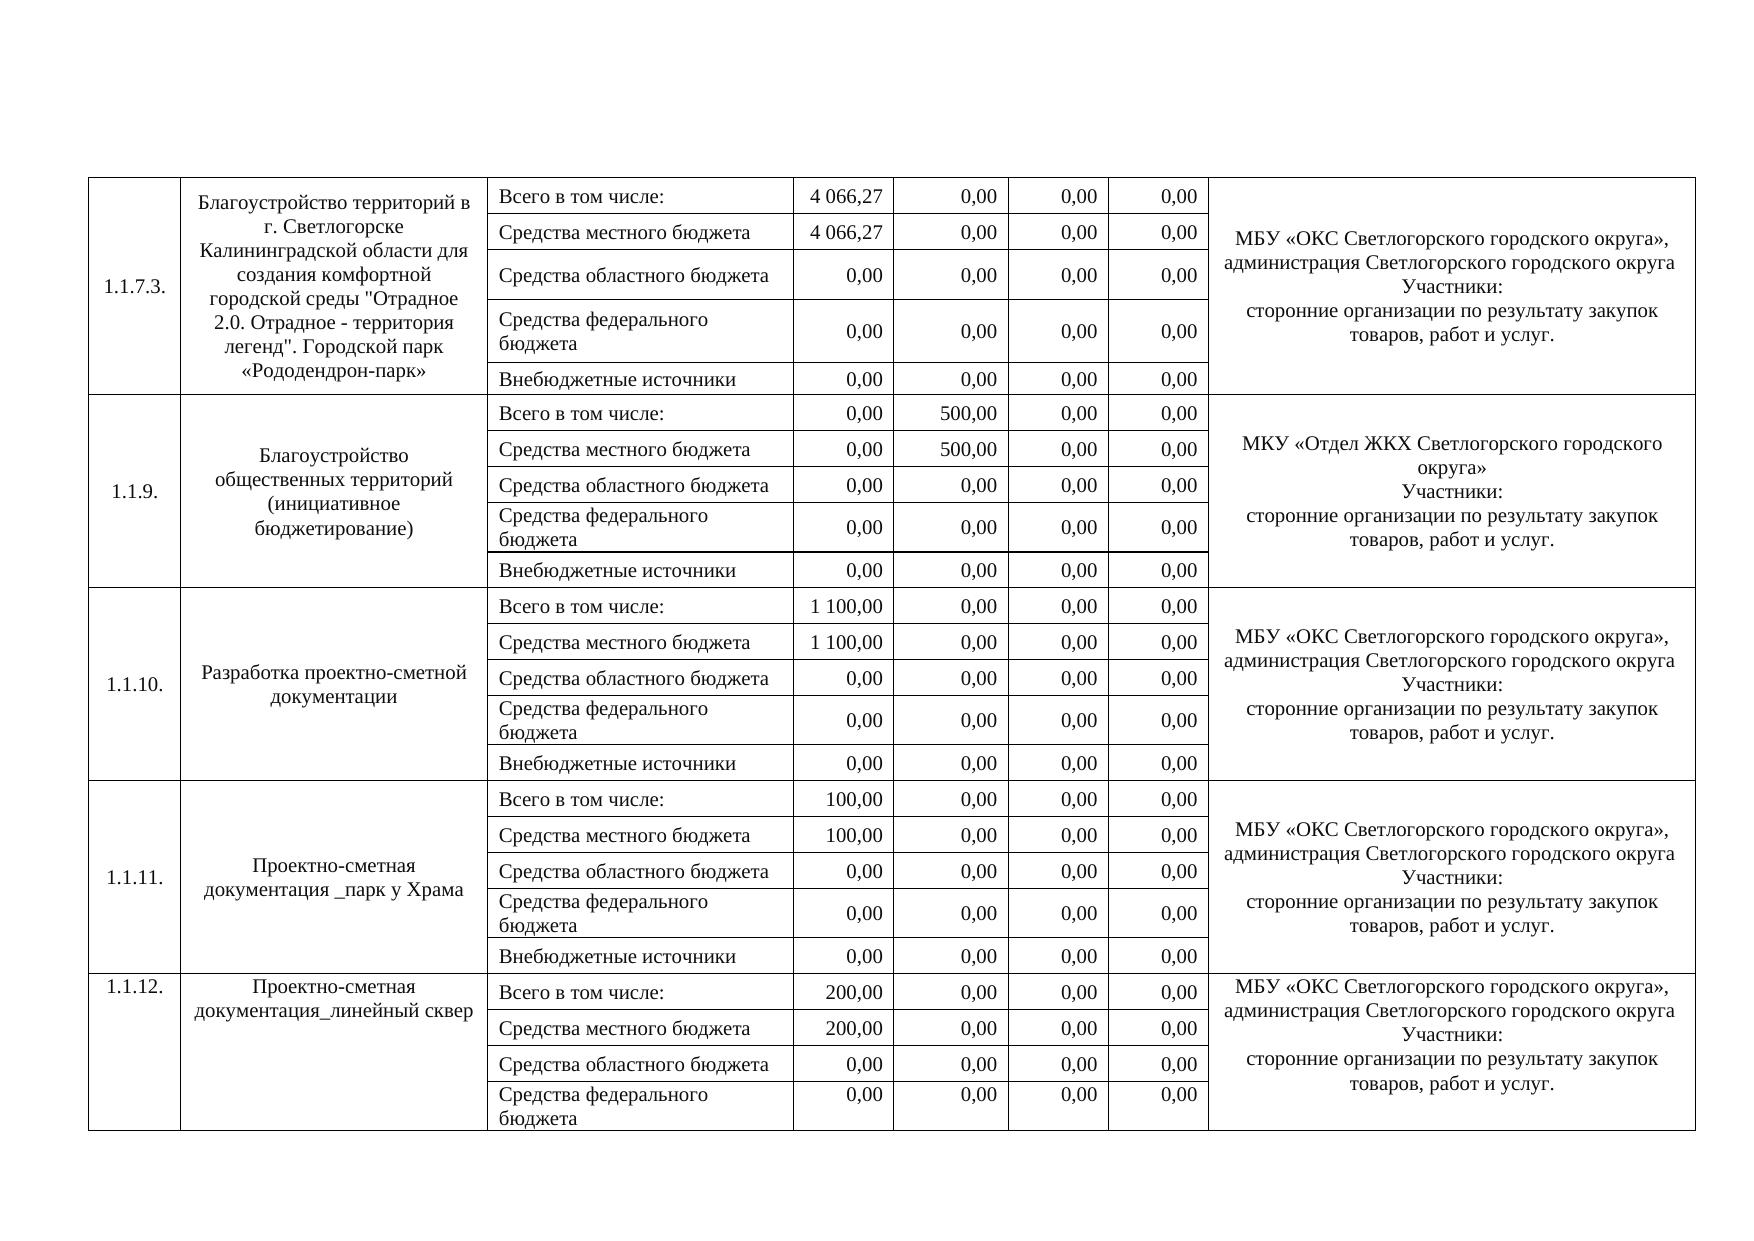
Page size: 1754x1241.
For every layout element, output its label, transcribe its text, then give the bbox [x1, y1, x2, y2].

table_cell Проектно-сметная документация _парк у Храма [181, 781, 487, 973]
table_cell 0,00 [1109, 889, 1208, 937]
table_cell 0,00 [1109, 781, 1208, 816]
table_cell 0,00 [1109, 660, 1208, 695]
table_cell 0,00 [794, 1082, 893, 1130]
table_cell 0,00 [894, 250, 1008, 299]
table_cell 0,00 [794, 503, 893, 551]
table_cell Средства федерального бюджета [488, 696, 793, 744]
table_cell 0,00 [1009, 363, 1108, 394]
table_cell Средства федерального бюджета [488, 503, 793, 551]
table_cell 0,00 [894, 889, 1008, 937]
table_cell 0,00 [1109, 1010, 1208, 1045]
table_cell 0,00 [1009, 889, 1108, 937]
table_cell 0,00 [794, 1046, 893, 1081]
table_cell Средства местного бюджета [488, 431, 793, 466]
table_cell Средства местного бюджета [488, 214, 793, 249]
table_cell 0,00 [894, 1046, 1008, 1081]
table_cell 0,00 [1109, 624, 1208, 659]
table_cell 0,00 [794, 853, 893, 888]
table_cell 0,00 [1009, 817, 1108, 852]
table_cell 1.1.7.3. [89, 178, 180, 394]
table_cell 0,00 [1009, 938, 1108, 973]
table_cell Средства федерального бюджета [488, 300, 793, 362]
table_cell 0,00 [1009, 250, 1108, 299]
table_cell 0,00 [894, 300, 1008, 362]
table_cell МБУ «ОКС Светлогорского городского округа», администрация Светлогорского городского округа Участники: сторонние организации по результату закупок товаров, работ и услуг. [1209, 178, 1695, 394]
table_cell 0,00 [1109, 395, 1208, 430]
table_cell 0,00 [894, 624, 1008, 659]
table_cell 100,00 [794, 781, 893, 816]
table_cell 0,00 [794, 696, 893, 744]
table_cell 1 100,00 [794, 588, 893, 623]
table_cell 0,00 [1009, 395, 1108, 430]
table_cell 0,00 [1009, 1082, 1108, 1130]
table_cell 0,00 [894, 178, 1008, 213]
table_cell Средства областного бюджета [488, 660, 793, 695]
table_cell Всего в том числе: [488, 781, 793, 816]
table_cell Средства местного бюджета [488, 624, 793, 659]
table_cell 0,00 [1109, 431, 1208, 466]
table_cell 0,00 [1009, 745, 1108, 780]
table_cell 500,00 [894, 431, 1008, 466]
table_cell 0,00 [894, 503, 1008, 551]
table_cell Средства федерального бюджета [488, 1082, 793, 1130]
table_cell 0,00 [894, 214, 1008, 249]
table_cell Внебюджетные источники [488, 938, 793, 973]
table_cell 0,00 [1109, 974, 1208, 1009]
table_cell 0,00 [1109, 1082, 1208, 1130]
table_cell 1.1.12. [89, 974, 180, 1130]
table_cell Средства местного бюджета [488, 1010, 793, 1045]
table_cell 0,00 [1109, 745, 1208, 780]
table_cell 0,00 [894, 745, 1008, 780]
table_cell 1.1.11. [89, 781, 180, 973]
table_cell 0,00 [1009, 781, 1108, 816]
table_cell Всего в том числе: [488, 395, 793, 430]
table_cell 0,00 [1109, 938, 1208, 973]
table_cell 200,00 [794, 974, 893, 1009]
table_cell 0,00 [1109, 553, 1208, 587]
table_cell 0,00 [1009, 1010, 1108, 1045]
table_cell Средства федерального бюджета [488, 889, 793, 937]
table_cell Внебюджетные источники [488, 745, 793, 780]
table_cell Всего в том числе: [488, 974, 793, 1009]
table_cell 4 066,27 [794, 178, 893, 213]
table_cell 0,00 [1109, 363, 1208, 394]
table_cell 0,00 [794, 250, 893, 299]
table_cell Средства областного бюджета [488, 853, 793, 888]
table_cell 0,00 [1009, 553, 1108, 587]
table_cell 0,00 [1009, 1046, 1108, 1081]
table_cell 0,00 [894, 974, 1008, 1009]
table_cell 0,00 [1109, 250, 1208, 299]
table_cell Внебюджетные источники [488, 363, 793, 394]
table_cell МБУ «ОКС Светлогорского городского округа», администрация Светлогорского городского округа Участники: сторонние организации по результату закупок товаров, работ и услуг. [1209, 781, 1695, 973]
table_cell 0,00 [794, 395, 893, 430]
table_cell 500,00 [894, 395, 1008, 430]
table_cell МКУ «Отдел ЖКХ Светлогорского городского округа» Участники: сторонние организации по результату закупок товаров, работ и услуг. [1209, 395, 1695, 587]
table_cell 0,00 [894, 467, 1008, 502]
table_cell Средства областного бюджета [488, 467, 793, 502]
table_cell 0,00 [1009, 624, 1108, 659]
table_cell 0,00 [894, 588, 1008, 623]
table_cell 0,00 [1009, 503, 1108, 551]
table_cell Проектно-сметная документация_линейный сквер [181, 974, 487, 1130]
table_cell 4 066,27 [794, 214, 893, 249]
table_cell 0,00 [894, 938, 1008, 973]
table_cell Всего в том числе: [488, 178, 793, 213]
table_cell 0,00 [794, 745, 893, 780]
table_cell 0,00 [1009, 214, 1108, 249]
table_cell 0,00 [894, 781, 1008, 816]
table_cell 0,00 [1009, 431, 1108, 466]
table_cell 0,00 [1109, 178, 1208, 213]
table_cell 0,00 [1009, 467, 1108, 502]
table_cell МБУ «ОКС Светлогорского городского округа», администрация Светлогорского городского округа Участники: сторонние организации по результату закупок товаров, работ и услуг. [1209, 588, 1695, 780]
table_cell Благоустройство территорий в г. Светлогорске Калининградской области для создания комфортной городской среды "Отрадное 2.0. Отрадное - территория легенд". Городской парк «Рододендрон-парк» [181, 178, 487, 394]
table_cell 0,00 [894, 853, 1008, 888]
table_cell 1.1.10. [89, 588, 180, 780]
table_cell Благоустройство общественных территорий (инициативное бюджетирование) [181, 395, 487, 587]
table_cell 200,00 [794, 1010, 893, 1045]
table_cell 0,00 [1009, 974, 1108, 1009]
table_cell 0,00 [1109, 214, 1208, 249]
table_cell Всего в том числе: [488, 588, 793, 623]
table_cell 0,00 [1109, 467, 1208, 502]
table_cell Внебюджетные источники [488, 553, 793, 587]
table_cell 0,00 [1109, 503, 1208, 551]
table_cell 0,00 [794, 363, 893, 394]
table_cell МБУ «ОКС Светлогорского городского округа», администрация Светлогорского городского округа Участники: сторонние организации по результату закупок товаров, работ и услуг. [1209, 974, 1695, 1130]
table_cell Средства местного бюджета [488, 817, 793, 852]
table_cell 0,00 [794, 431, 893, 466]
table_cell 0,00 [1109, 853, 1208, 888]
table_cell 0,00 [894, 660, 1008, 695]
table_cell 0,00 [1109, 1046, 1208, 1081]
table_cell 0,00 [794, 889, 893, 937]
table_cell 0,00 [894, 696, 1008, 744]
table_cell 0,00 [894, 1010, 1008, 1045]
table_cell 0,00 [894, 817, 1008, 852]
table_cell 1 100,00 [794, 624, 893, 659]
table_cell Средства областного бюджета [488, 250, 793, 299]
table_cell 0,00 [794, 300, 893, 362]
table_cell 0,00 [894, 553, 1008, 587]
table_cell 0,00 [1009, 660, 1108, 695]
table_cell Средства областного бюджета [488, 1046, 793, 1081]
table_cell 0,00 [1009, 696, 1108, 744]
table_cell 0,00 [1109, 300, 1208, 362]
table_cell 0,00 [1109, 588, 1208, 623]
table_cell 100,00 [794, 817, 893, 852]
table_cell 0,00 [794, 553, 893, 587]
table_cell 0,00 [1009, 853, 1108, 888]
table_cell 0,00 [894, 363, 1008, 394]
table_cell 0,00 [794, 467, 893, 502]
table_cell 0,00 [1109, 696, 1208, 744]
table_cell 0,00 [1109, 817, 1208, 852]
table_cell 0,00 [794, 660, 893, 695]
table_cell 0,00 [1009, 588, 1108, 623]
table_cell 1.1.9. [89, 395, 180, 587]
table_cell Разработка проектно-сметной документации [181, 588, 487, 780]
table_cell 0,00 [894, 1082, 1008, 1130]
table_cell 0,00 [1009, 300, 1108, 362]
table_cell 0,00 [794, 938, 893, 973]
table_cell 0,00 [1009, 178, 1108, 213]
